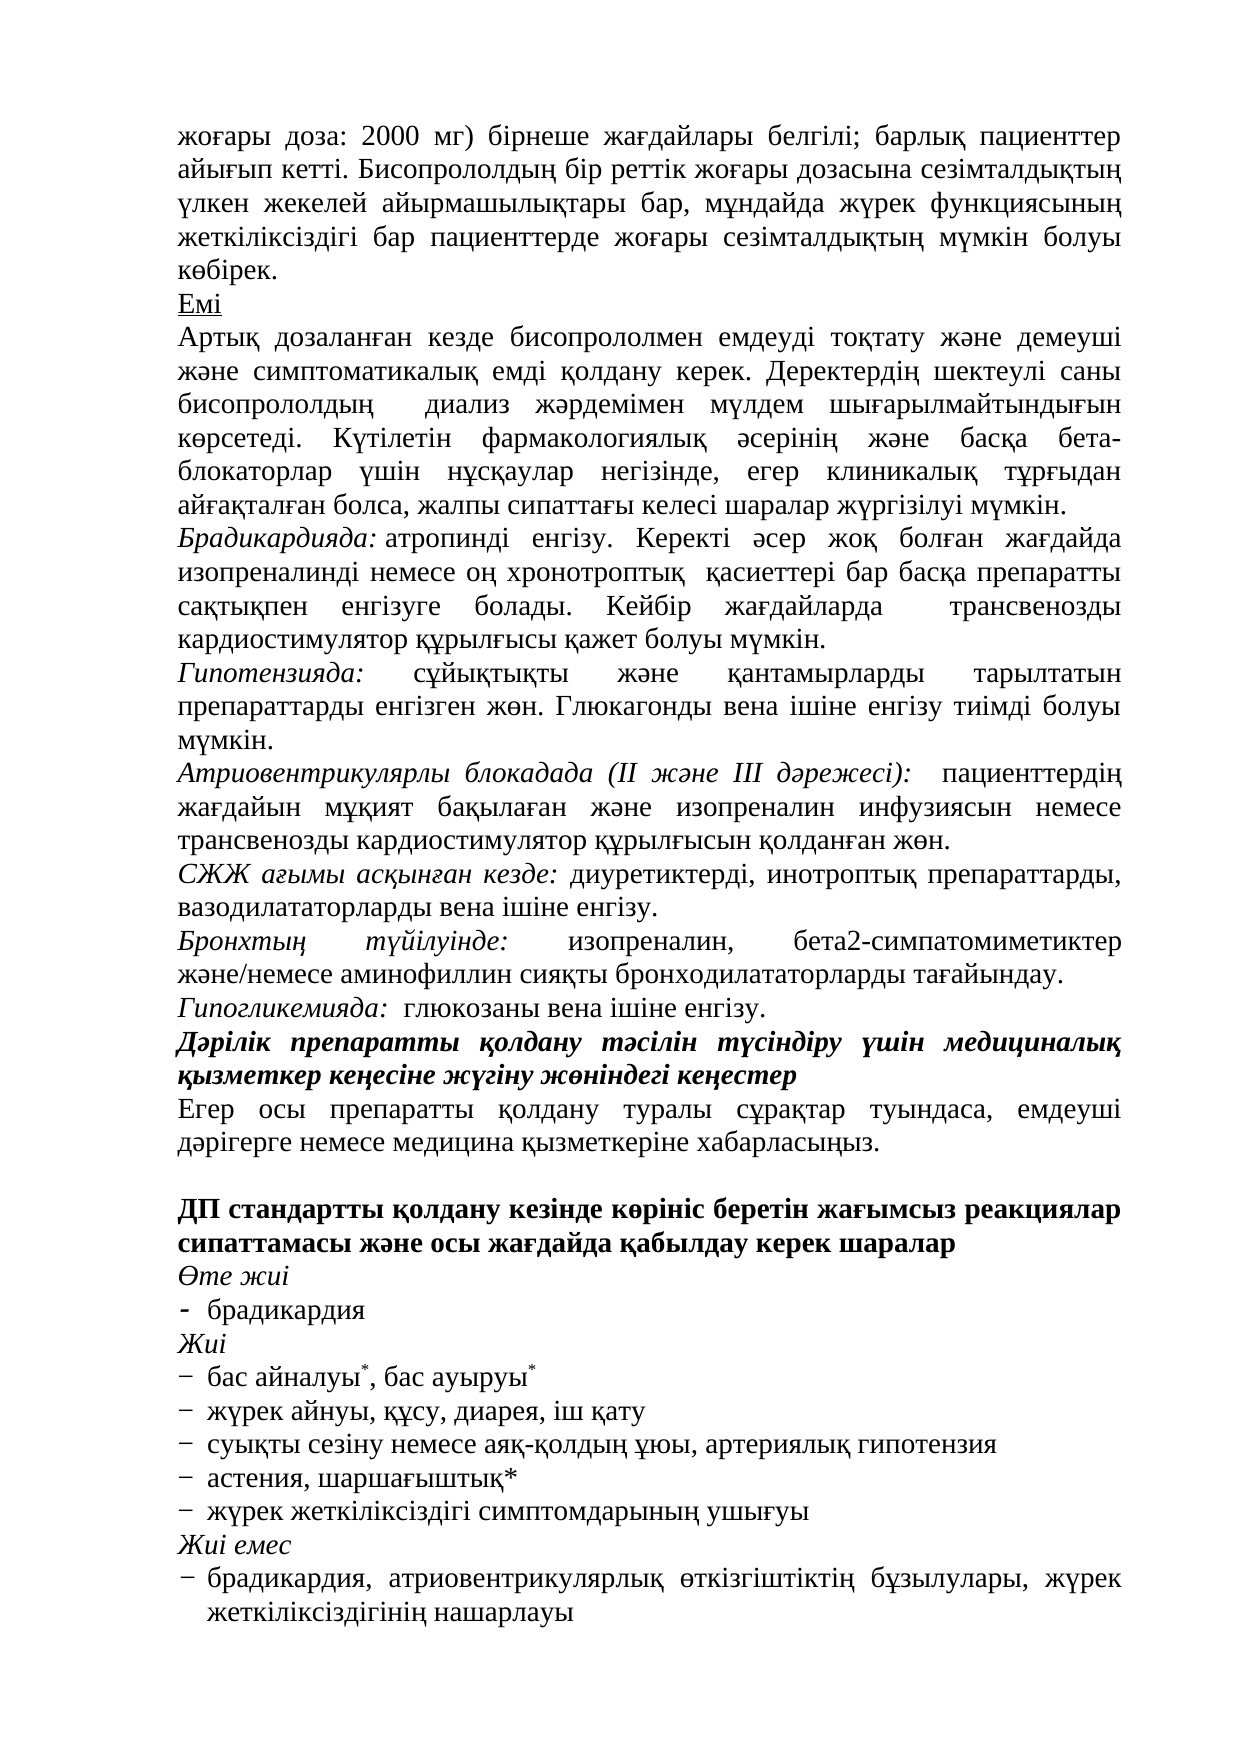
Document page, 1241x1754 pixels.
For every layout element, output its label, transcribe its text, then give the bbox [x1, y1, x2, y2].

text Брадикардияда: атропинді енгізу. Керекті әсер жоқ болған жағдайда изопреналинді немесе оң хронотроптық қасиеттері бар басқа препаратты сақтықпен енгізуге болады. Кейбір жағдайларда трансвенозды кардиостимулятор құрылғысы қажет болуы мүмкін. [177, 521, 1122, 655]
text Артық дозаланған кезде бисопрололмен емдеуді тоқтату және демеуші және симптоматикалық емді қолдану керек. Деректердің шектеулі саны бисопрололдың диализ жәрдемімен мүлдем шығарылмайтындығын көрсетеді. Күтілетін фармакологиялық әсерінің және басқа бета-блокаторлар үшін нұсқаулар негізінде, егер клиникалық тұрғыдан айғақталған болса, жалпы сипаттағы келесі шаралар жүргізілуі мүмкін. [177, 319, 1122, 521]
list жүрек жеткіліксіздігі симптомдарының ушығуы [177, 1493, 1122, 1527]
list жүрек айнуы, құсу, диарея, іш қату [177, 1393, 1122, 1426]
list брадикардия, атриовентрикулярлық өткізгіштіктің бұзылулары, жүрек жеткіліксіздігінің нашарлауы [177, 1561, 1122, 1628]
text Жиі [177, 1326, 1122, 1359]
text ДП стандартты қолдану кезінде көрініс беретін жағымсыз реакциялар сипаттамасы және осы жағдайда қабылдау керек шаралар [177, 1191, 1122, 1258]
text Гипотензияда: сұйықтықты және қантамырларды тарылтатын препараттарды енгізген жөн. Глюкагонды вена ішіне енгізу тиімді болуы мүмкін. [177, 655, 1122, 755]
text Дәрілік препаратты қолдану тәсілін түсіндіру үшін медициналық қызметкер кеңесіне жүгіну жөніндегі кеңестер [177, 1024, 1122, 1091]
list брадикардия [177, 1292, 1122, 1326]
text Атриовентрикулярлы блокадада (ІІ және ІІІ дәрежесі): пациенттердің жағдайын мұқият бақылаған және изопреналин инфузиясын немесе трансвенозды кардиостимулятор құрылғысын қолданған жөн. [177, 755, 1122, 856]
text Бронхтың түйілуінде: изопреналин, бета2-симпатомиметиктер және/немесе аминофиллин сияқты бронходилататорларды тағайындау. [177, 923, 1122, 990]
text Егер осы препаратты қолдану туралы сұрақтар туындаса, емдеуші дәрігерге немесе медицина қызметкеріне хабарласыңыз. [177, 1091, 1122, 1158]
list суықты сезіну немесе аяқ-қолдың ұюы, артериялық гипотензия [177, 1426, 1122, 1460]
list бас айналуы*, бас ауыруы* [177, 1359, 1122, 1393]
text Гипогликемияда: глюкозаны вена ішіне енгізу. [177, 990, 1122, 1024]
text Жиі емес [177, 1527, 1122, 1561]
text Емі [177, 286, 1122, 319]
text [177, 118, 1122, 286]
text СЖЖ ағымы асқынған кезде: диуретиктерді, инотроптық препараттарды, вазодилататорларды вена ішіне енгізу. [177, 856, 1122, 923]
text Өте жиі [177, 1258, 1122, 1292]
list астения, шаршағыштық* [177, 1460, 1122, 1493]
